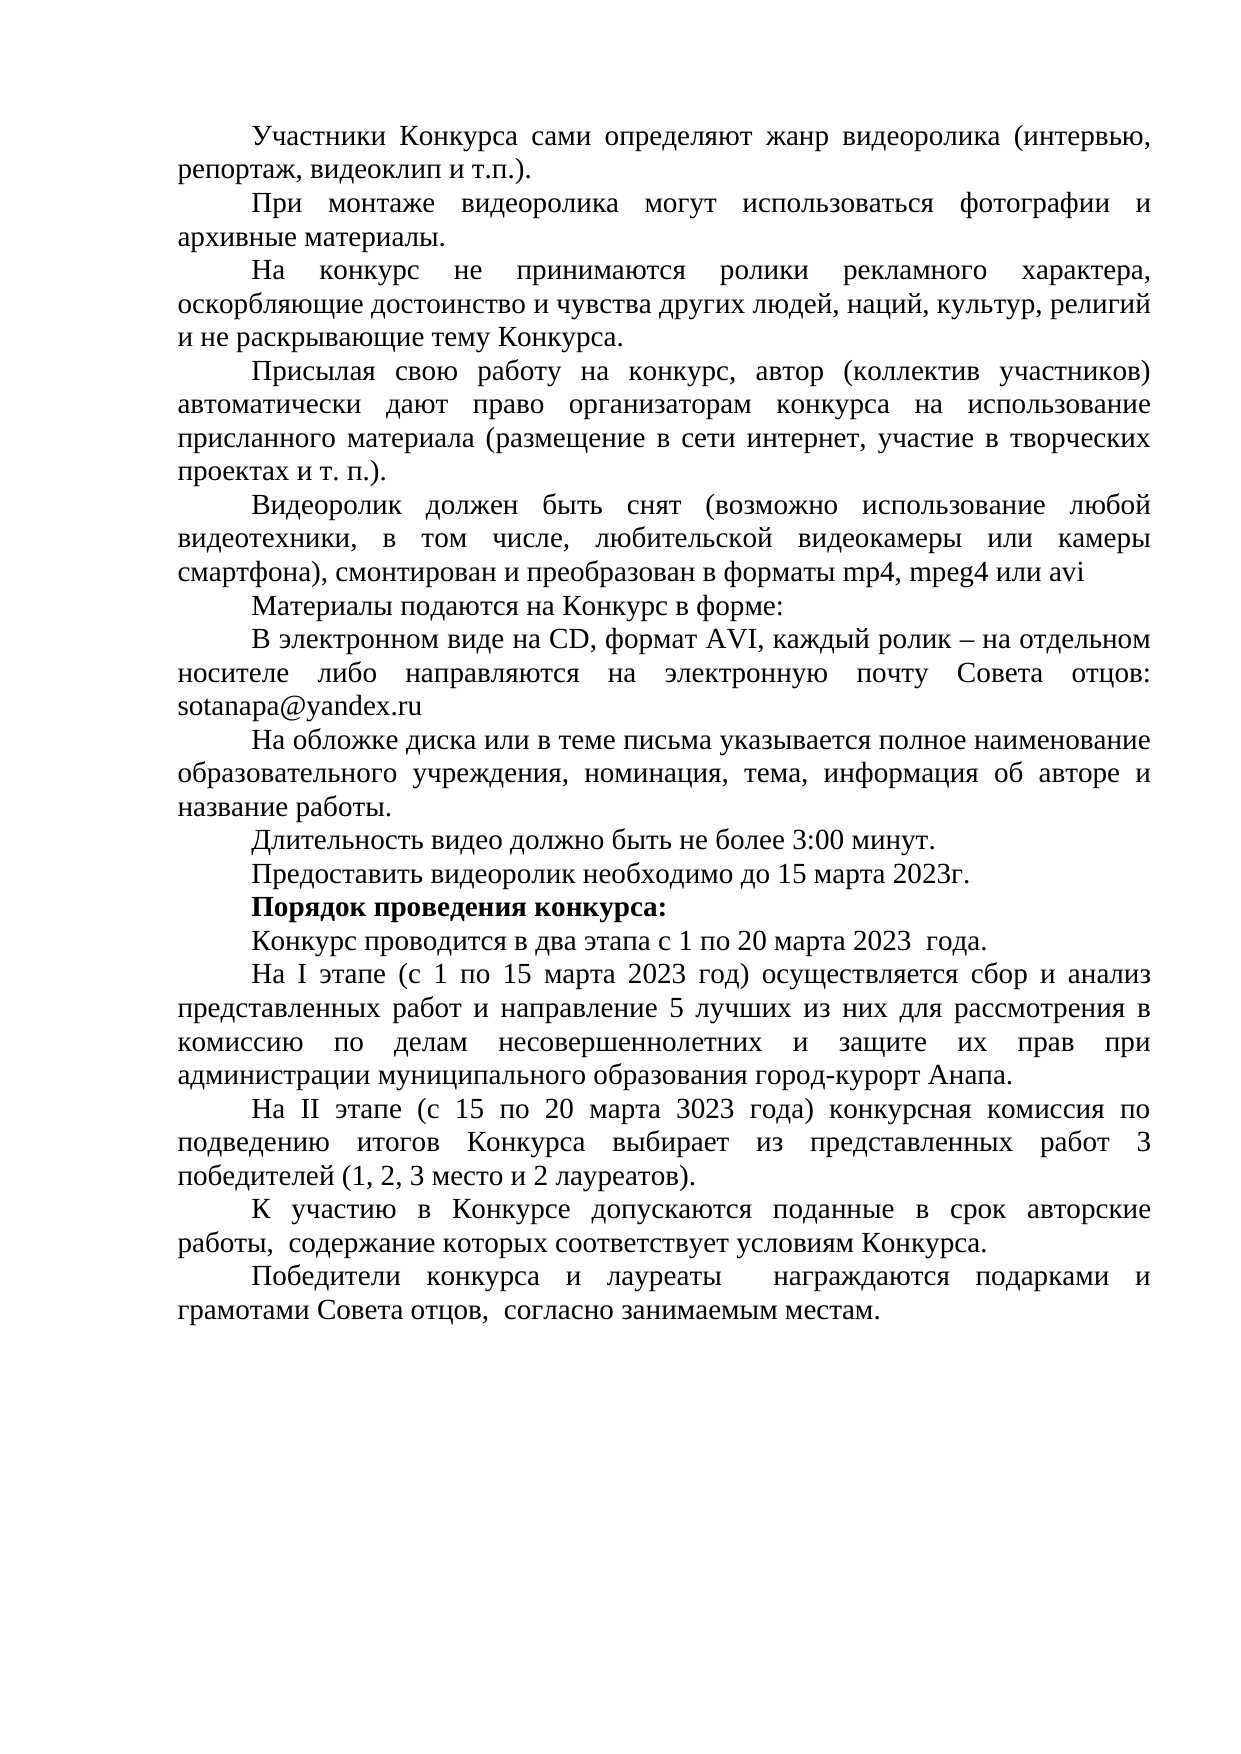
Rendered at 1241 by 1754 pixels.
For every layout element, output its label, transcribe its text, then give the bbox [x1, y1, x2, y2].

text Длительность видео должно быть не более 3:00 минут. [177, 822, 1152, 856]
text Предоставить видеоролик необходимо до 15 марта 2023г. [177, 856, 1152, 889]
text На II этапе (с 15 по 20 марта 3023 года) конкурсная комиссия по подведению итогов Конкурса выбирает из представленных работ 3 победителей (1, 2, 3 место и 2 лауреатов). [177, 1091, 1152, 1191]
text На I этапе (с 1 по 15 марта 2023 год) осуществляется сбор и анализ представленных работ и направление 5 лучших из них для рассмотрения в комиссию по делам несовершеннолетних и защите их прав при администрации муниципального образования город-курорт Анапа. [177, 957, 1152, 1091]
text В электронном виде на СD, формат AVI, каждый ролик – на отдельном носителе либо направляются на электронную почту Совета отцов: sotanapa@yandex.ru [177, 621, 1152, 722]
text Участники Конкурса сами определяют жанр видеоролика (интервью, репортаж, видеоклип и т.п.). [177, 118, 1152, 185]
text При монтаже видеоролика могут использоваться фотографии и архивные материалы. [177, 185, 1152, 252]
text К участию в Конкурсе допускаются поданные в срок авторские работы, содержание которых соответствует условиям Конкурса. [177, 1191, 1152, 1258]
text На конкурс не принимаются ролики рекламного характера, оскорбляющие достоинство и чувства других людей, наций, культур, религий и не раскрывающие тему Конкурса. [177, 252, 1152, 353]
text Порядок проведения конкурса: [177, 889, 1152, 923]
text На обложке диска или в теме письма указывается полное наименование образовательного учреждения, номинация, тема, информация об авторе и название работы. [177, 722, 1152, 822]
text Конкурс проводится в два этапа с 1 по 20 марта 2023 года. [177, 923, 1152, 957]
text Победители конкурса и лауреаты награждаются подарками и грамотами Совета отцов, согласно занимаемым местам. [177, 1258, 1152, 1326]
text Видеоролик должен быть снят (возможно использование любой видеотехники, в том числе, любительской видеокамеры или камеры смартфона), смонтирован и преобразован в форматы mp4, mpeg4 или avi [177, 487, 1152, 588]
text Материалы подаются на Конкурс в форме: [177, 588, 1152, 621]
text Присылая свою работу на конкурс, автор (коллектив участников) автоматически дают право организаторам конкурса на использование присланного материала (размещение в сети интернет, участие в творческих проектах и т. п.). [177, 353, 1152, 487]
